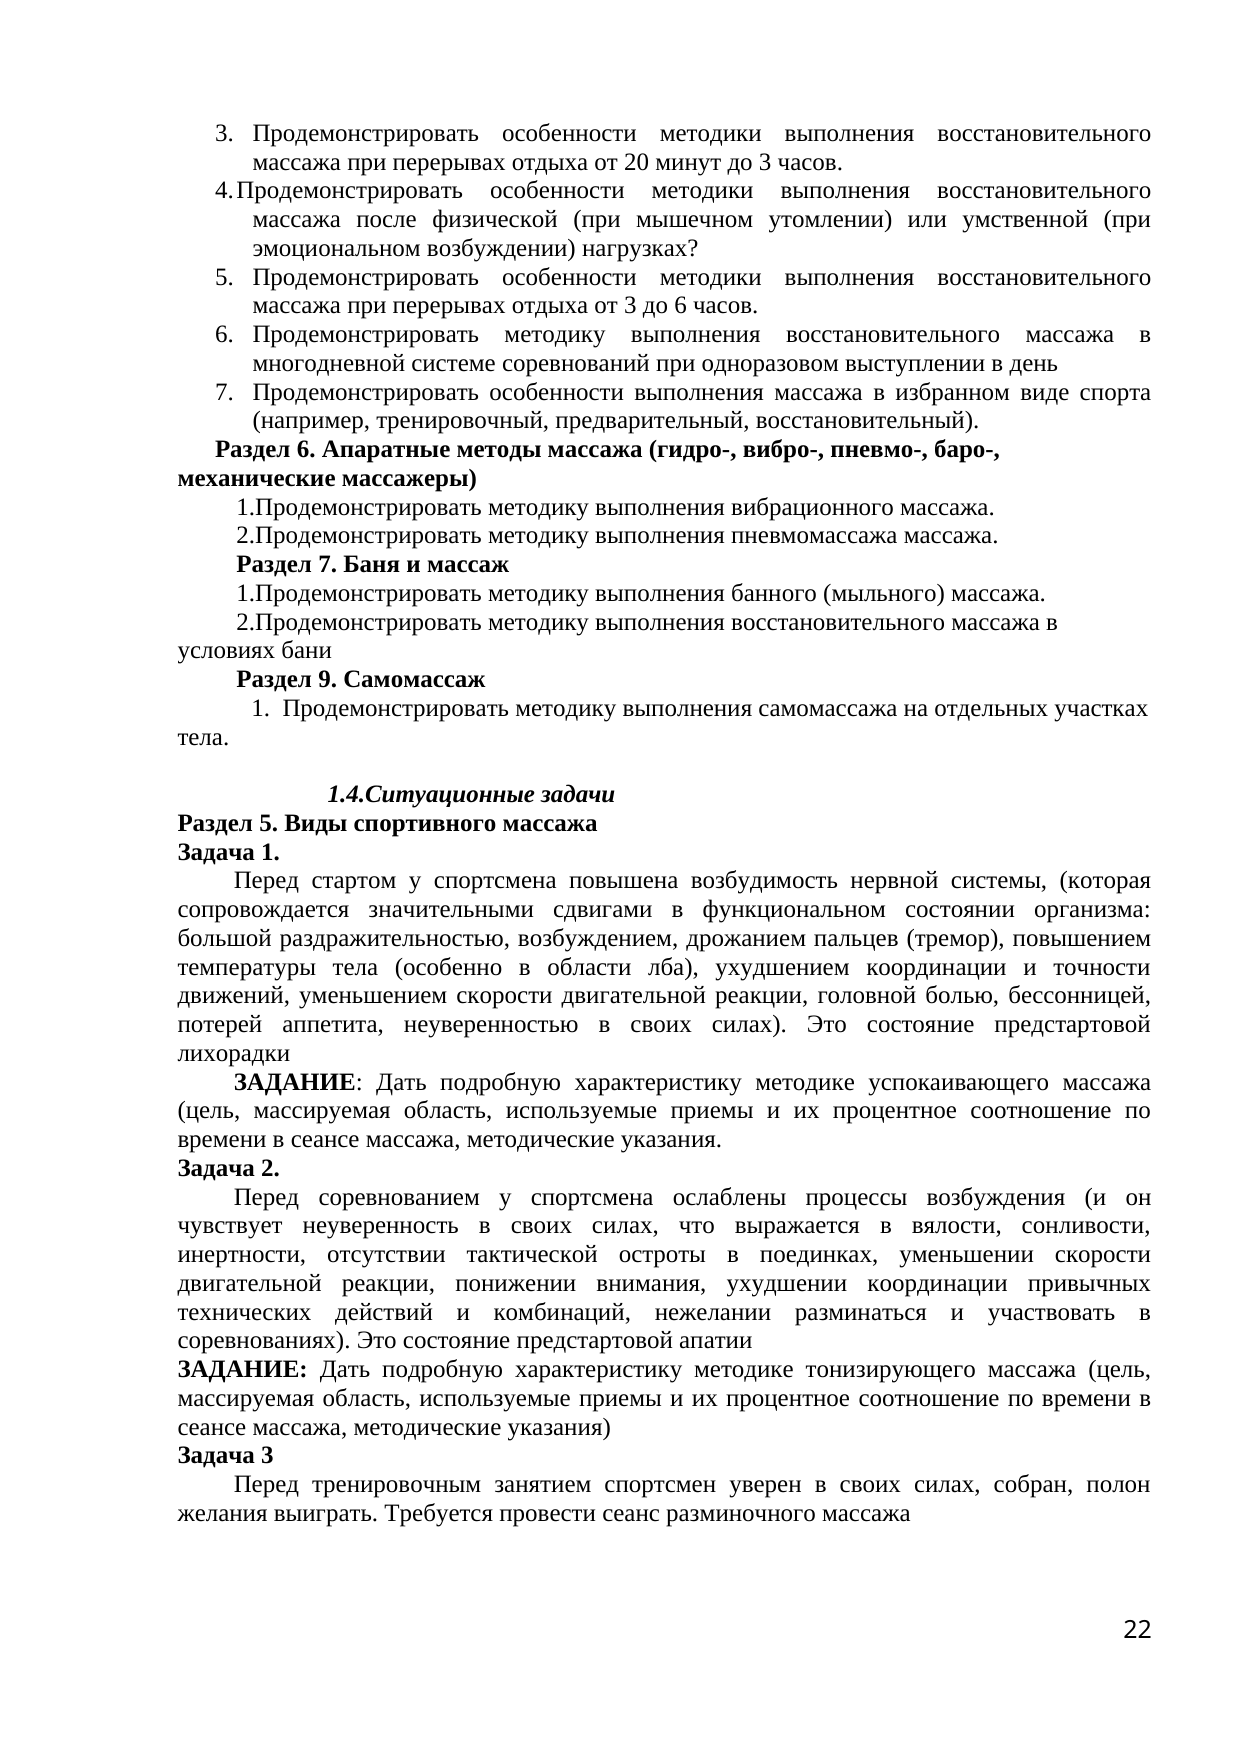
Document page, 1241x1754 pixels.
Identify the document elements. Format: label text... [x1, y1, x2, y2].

text ЗАДАНИЕ: Дать подробную характеристику методике успокаивающего массажа (цель, массируемая область, используемые приемы и их процентное соотношение по времени в сеансе массажа, методические указания. [177, 1067, 1152, 1153]
list Продемонстрировать особенности методики выполнения восстановительного массажа при перерывах отдыха от 20 минут до 3 часов. [215, 118, 1152, 176]
text Раздел 7. Баня и массаж [177, 549, 1152, 578]
list Продемонстрировать особенности выполнения массажа в избранном виде спорта (например, тренировочный, предварительный, восстановительный). [215, 377, 1152, 434]
text Задача 3 [177, 1441, 1152, 1469]
list Продемонстрировать особенности методики выполнения восстановительного массажа после физической (при мышечном утомлении) или умственной (при эмоциональном возбуждении) нагрузках? [215, 176, 1152, 262]
text Перед стартом у спортсмена повышена возбудимость нервной системы, (которая сопровождается значительными сдвигами в функциональном состоянии организма: большой раздражительностью, возбуждением, дрожанием пальцев (тремор), повышением температуры тела (особенно в области лба), ухудшением координации и точности движений, уменьшением скорости двигательной реакции, головной болью, бессонницей, потерей аппетита, неуверенностью в своих силах). Это состояние предстартовой лихорадки [177, 866, 1152, 1067]
list Продемонстрировать методику выполнения восстановительного массажа в многодневной системе соревнований при одноразовом выступлении в день [215, 319, 1152, 377]
text Раздел 9. Самомассаж [177, 664, 1152, 693]
text Перед соревнованием у спортсмена ослаблены процессы возбуждения (и он чувствует неуверенность в своих силах, что выражается в вялости, сонливости, инертности, отсутствии тактической остроты в поединках, уменьшении скорости двигательной реакции, понижении внимания, ухудшении координации привычных технических действий и комбинаций, нежелании разминаться и участвовать в соревнованиях). Это состояние предстартовой апатии [177, 1182, 1152, 1354]
text Задача 2. [177, 1153, 1152, 1182]
text 2.Продемонстрировать методику выполнения пневмомассажа массажа. [177, 521, 1152, 549]
text ЗАДАНИЕ: Дать подробную характеристику методике тонизирующего массажа (цель, массируемая область, используемые приемы и их процентное соотношение по времени в сеансе массажа, методические указания) [177, 1354, 1152, 1441]
text 1.Продемонстрировать методику выполнения вибрационного массажа. [177, 492, 1152, 521]
text Раздел 6. Апаратные методы массажа (гидро-, вибро-, пневмо-, баро-, механические массажеры) [177, 434, 1152, 492]
text Перед тренировочным занятием спортсмен уверен в своих силах, собран, полон желания выиграть. Требуется провести сеанс разминочного массажа [177, 1469, 1152, 1527]
text 1. Продемонстрировать методику выполнения самомассажа на отдельных участках тела. [177, 693, 1152, 751]
text 2.Продемонстрировать методику выполнения восстановительного массажа в условиях бани [177, 607, 1152, 664]
list Продемонстрировать особенности методики выполнения восстановительного массажа при перерывах отдыха от 3 до 6 часов. [215, 262, 1152, 319]
text 1.4.Ситуационные задачи [251, 779, 1152, 808]
text Раздел 5. Виды спортивного массажа [177, 808, 1152, 837]
text 1.Продемонстрировать методику выполнения банного (мыльного) массажа. [177, 578, 1152, 607]
text Задача 1. [177, 837, 1152, 866]
